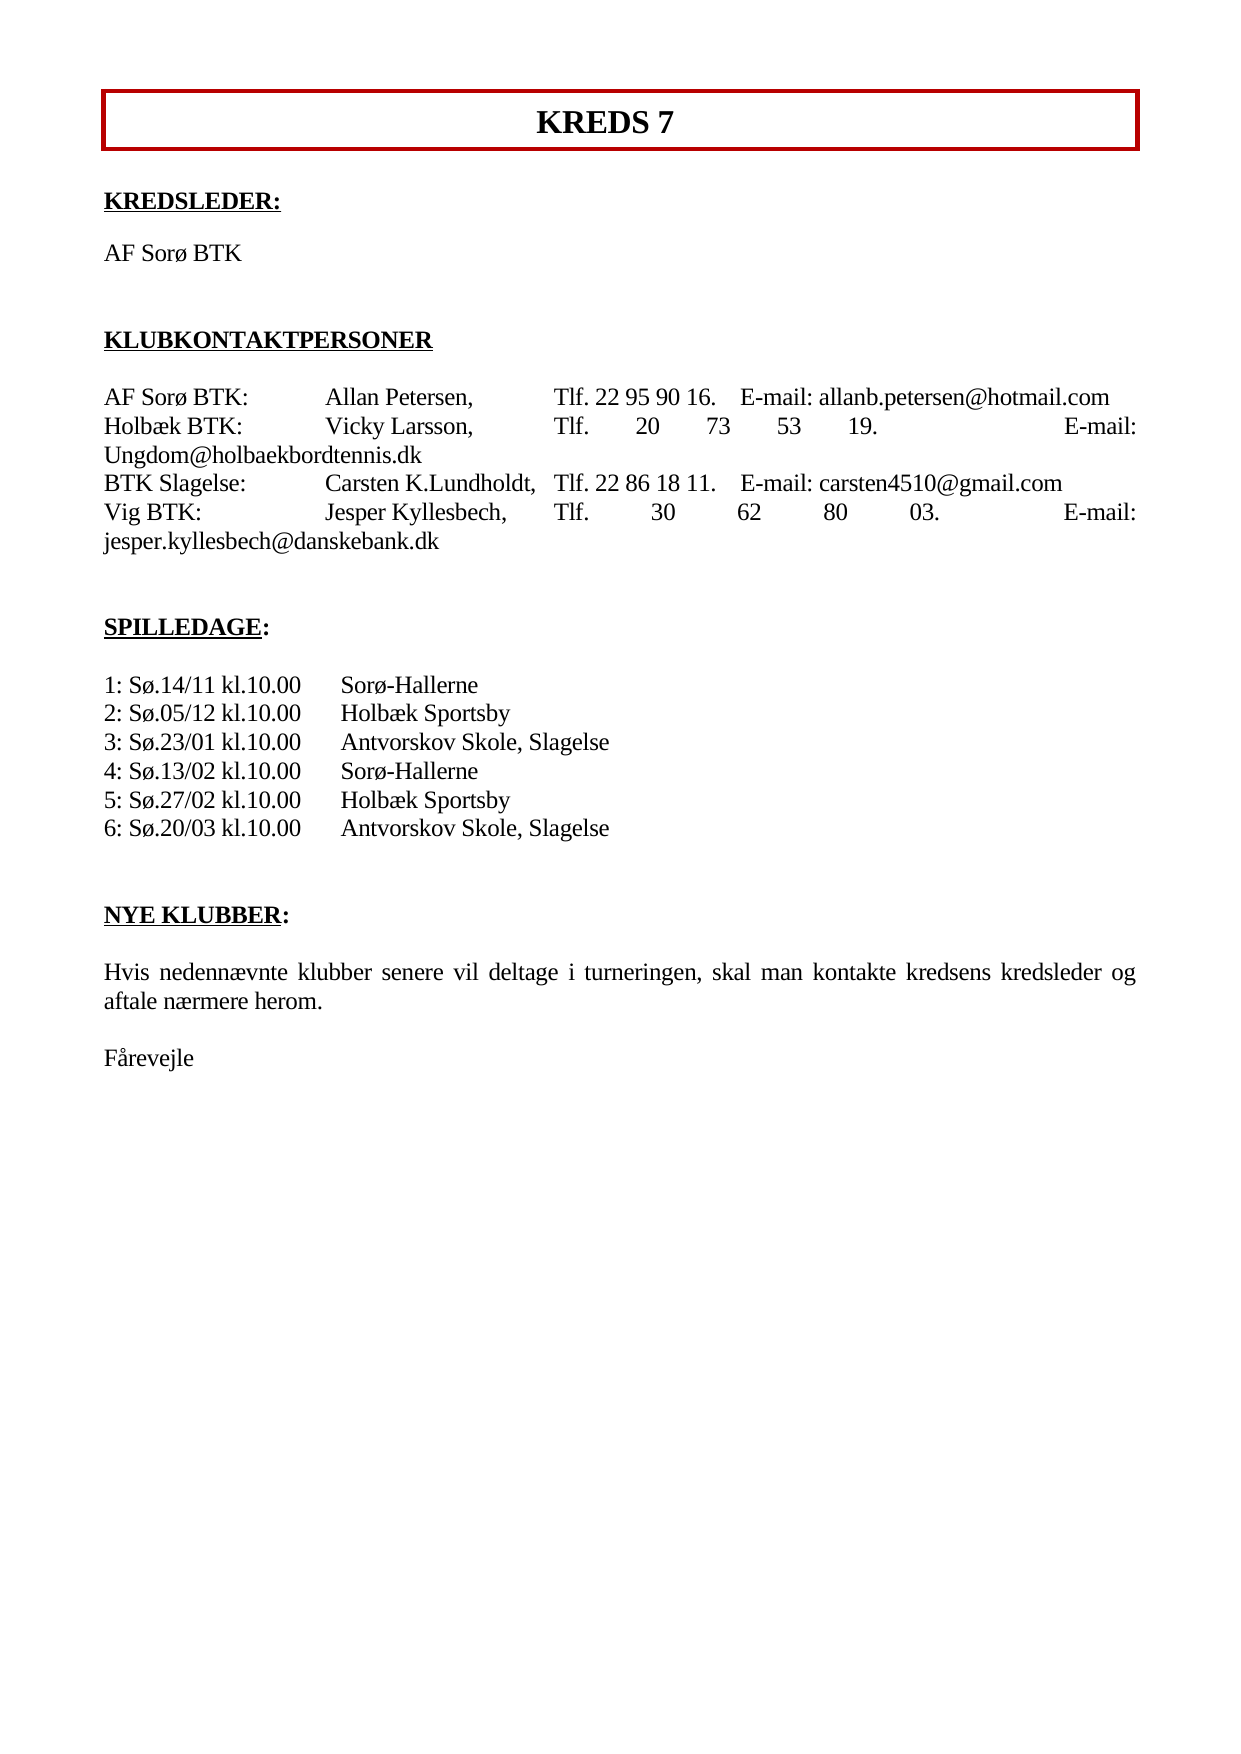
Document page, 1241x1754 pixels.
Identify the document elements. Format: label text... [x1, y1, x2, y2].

text BTK Slagelse: Carsten K.Lundholdt, Tlf. 22 86 18 11. E-mail: carsten4510@gmail.com [103, 468, 1137, 497]
text NYE KLUBBER: [103, 900, 1137, 928]
text 4: Sø.13/02 kl.10.00 Sorø-Hallerne [103, 756, 1137, 785]
text 6: Sø.20/03 kl.10.00 Antvorskov Skole, Slagelse [103, 813, 1137, 842]
text AF Sorø BTK: Allan Petersen, Tlf. 22 95 90 16. E-mail: allanb.petersen@hotmail.com [103, 382, 1137, 411]
text 5: Sø.27/02 kl.10.00 Holbæk Sportsby [103, 785, 1137, 813]
text KREDSLEDER: [103, 186, 1137, 214]
table_header KREDS 7 [106, 93, 1135, 147]
text 3: Sø.23/01 kl.10.00 Antvorskov Skole, Slagelse [103, 727, 1137, 756]
text Holbæk BTK: Vicky Larsson, Tlf. 20 73 53 19. E-mail: Ungdom@holbaekbordtennis.dk [103, 411, 1137, 468]
text SPILLEDAGE: [103, 612, 1137, 641]
text KLUBKONTAKTPERSONER [103, 325, 1137, 353]
text 2: Sø.05/12 kl.10.00 Holbæk Sportsby [103, 698, 1137, 727]
text 1: Sø.14/11 kl.10.00 Sorø-Hallerne [103, 670, 1137, 698]
text Fårevejle [103, 1043, 1137, 1072]
text Hvis nedennævnte klubber senere vil deltage i turneringen, skal man kontakte kredsens kredsleder og aftale nærmere herom. [103, 957, 1137, 1015]
text AF Sorø BTK [103, 238, 1137, 267]
text Vig BTK: Jesper Kyllesbech, Tlf. 30 62 80 03. E-mail: jesper.kyllesbech@danskebank.dk [103, 497, 1137, 555]
